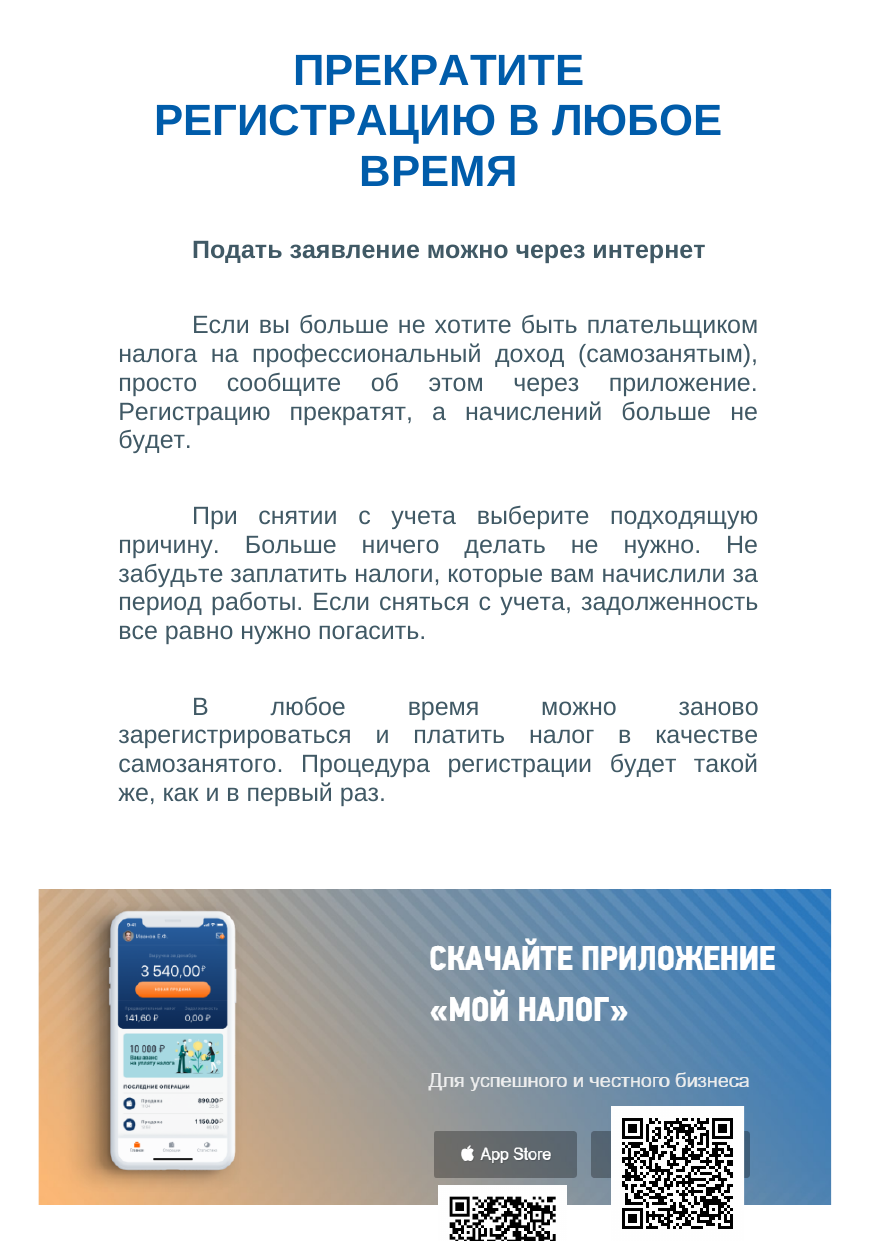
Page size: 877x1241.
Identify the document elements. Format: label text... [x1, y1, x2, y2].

text ПРЕКРАТИТЕ РЕГИСТРАЦИЮ В ЛЮБОЕ ВРЕМЯ [118, 44, 759, 195]
text При снятии с учета выберите подходящую причину. Больше ничего делать не нужно. Не забудьте заплатить налоги, которые вам начислили за период работы. Если сняться с учета, задолженность все равно нужно погасить. [118, 501, 759, 645]
text Если вы больше не хотите быть плательщиком налога на профессиональный доход (самозанятым), просто сообщите об этом через приложение. Регистрацию прекратят, а начислений больше не будет. [118, 311, 759, 454]
text В любое время можно заново зарегистрироваться и платить налог в качестве самозанятого. Процедура регистрации будет такой же, как и в первый раз. [118, 692, 759, 807]
text Подать заявление можно через интернет [118, 235, 759, 264]
picture [38, 889, 832, 1241]
